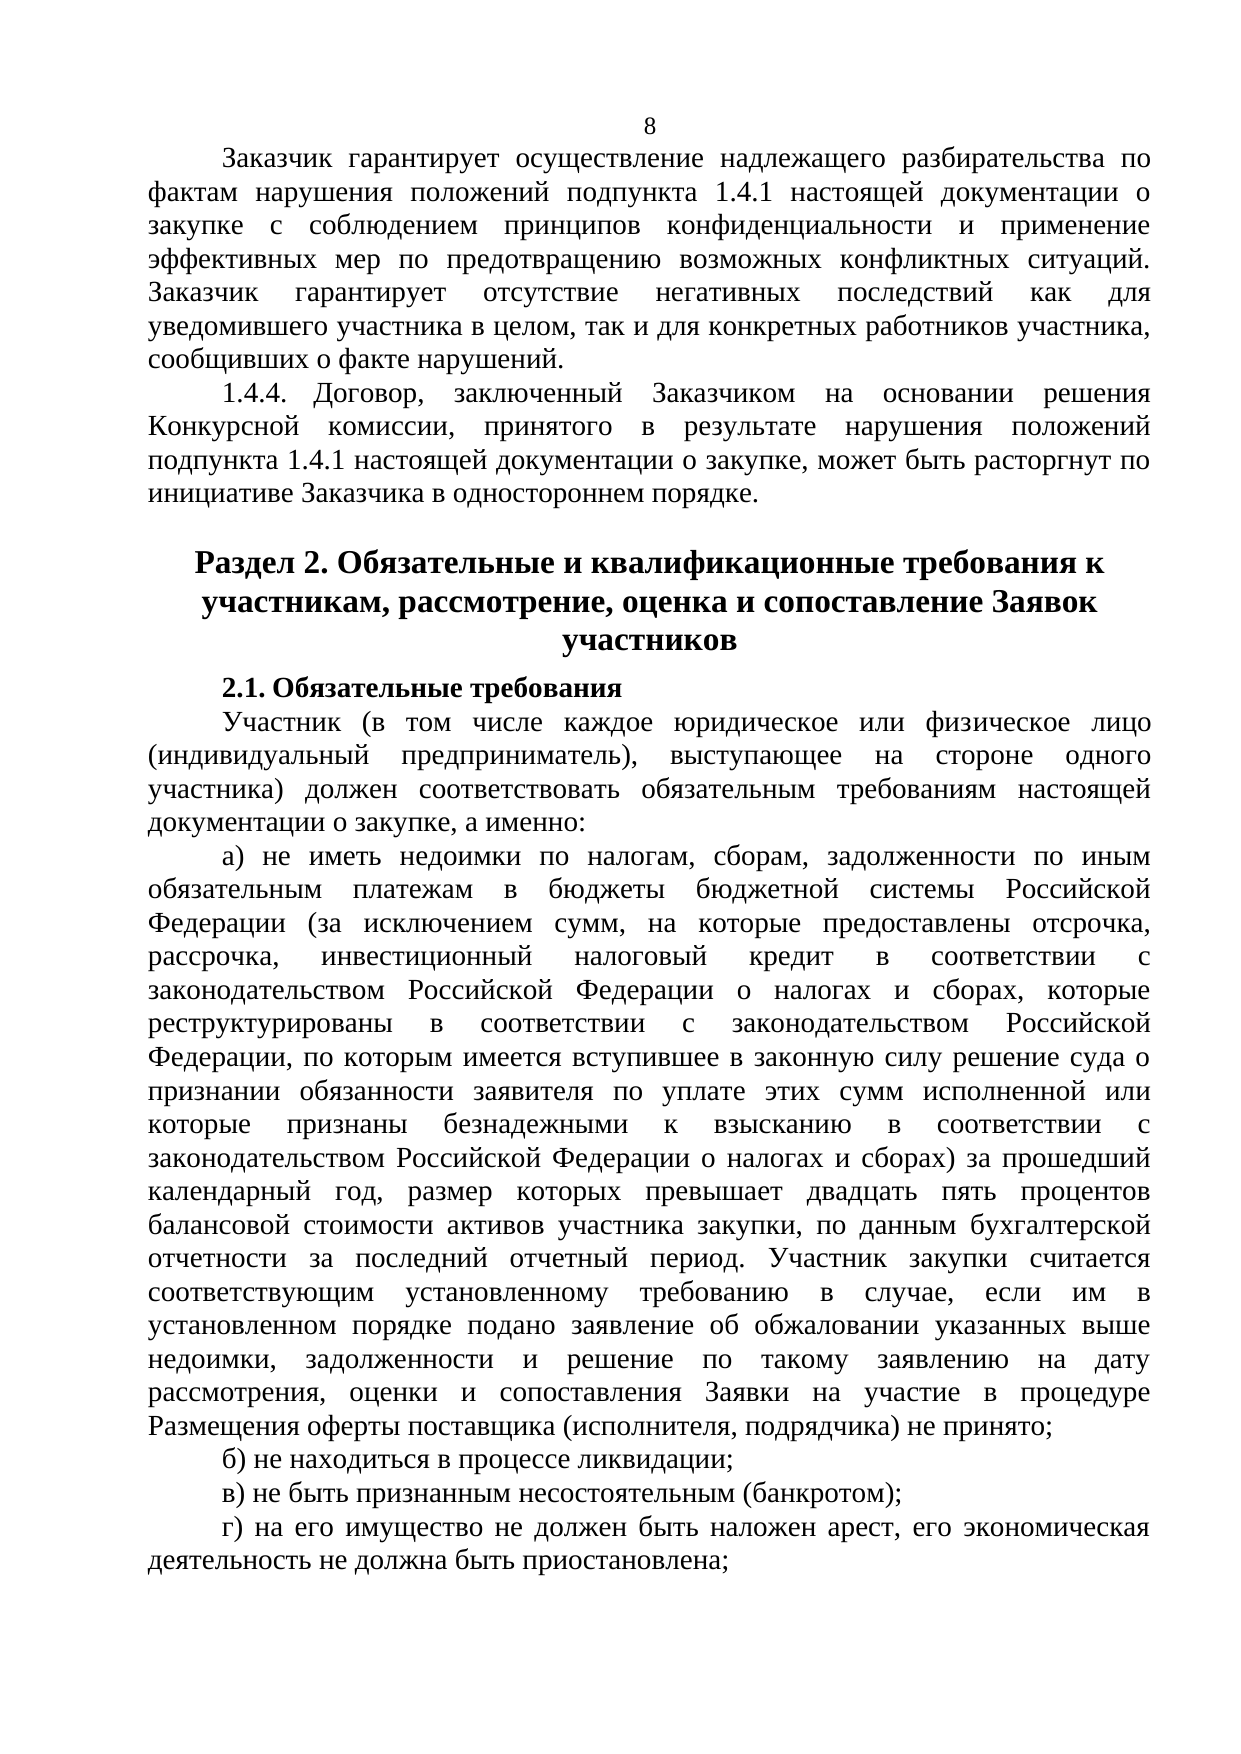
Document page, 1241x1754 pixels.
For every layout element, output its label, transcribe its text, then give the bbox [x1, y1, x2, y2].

list Договор, заключенный Заказчиком на основании решения Конкурсной комиссии, принятого в результате нарушения положений подпункта 1.4.1 настоящей документации о закупке, может быть расторгнут по инициативе Заказчика в одностороннем порядке. [148, 375, 1152, 509]
text г) на его имущество не должен быть наложен арест, его экономическая деятельность не должна быть приостановлена; [148, 1509, 1152, 1576]
text Заказчик гарантирует осуществление надлежащего разбирательства по фактам нарушения положений подпункта 1.4.1 настоящей документации о закупке с соблюдением принципов конфиденциальности и применение эффективных мер по предотвращению возможных конфликтных ситуаций. Заказчик гарантирует отсутствие негативных последствий как для уведомившего участника в целом, так и для конкретных работников участника, сообщивших о факте нарушений. [148, 140, 1152, 375]
text а) не иметь недоимки по налогам, сборам, задолженности по иным обязательным платежам в бюджеты бюджетной системы Российской Федерации (за исключением сумм, на которые предоставлены отсрочка, рассрочка, инвестиционный налоговый кредит в соответствии с законодательством Российской Федерации о налогах и сборах, которые реструктурированы в соответствии с законодательством Российской Федерации, по которым имеется вступившее в законную силу решение суда о признании обязанности заявителя по уплате этих сумм исполненной или которые признаны безнадежными к взысканию в соответствии с законодательством Российской Федерации о налогах и сборах) за прошедший календарный год, размер которых превышает двадцать пять процентов балансовой стоимости активов участника закупки, по данным бухгалтерской отчетности за последний отчетный период. Участник закупки считается соответствующим установленному требованию в случае, если им в установленном порядке подано заявление об обжаловании указанных выше недоимки, задолженности и решение по такому заявлению на дату рассмотрения, оценки и сопоставления Заявки на участие в процедуре Размещения оферты поставщика (исполнителя, подрядчика) не принято; [148, 838, 1152, 1442]
text б) не находиться в процессе ликвидации; [148, 1442, 1152, 1475]
text в) не быть признанным несостоятельным (банкротом); [148, 1475, 1152, 1509]
text Раздел 2. Обязательные и квалификационные требования к участникам, рассмотрение, оценка и сопоставление Заявок участников [148, 543, 1152, 658]
text Участник (в том числе каждое юридическое или физическое лицо (индивидуальный предприниматель), выступающее на стороне одного участника) должен соответствовать обязательным требованиям настоящей документации о закупке, а именно: [148, 704, 1152, 838]
list Обязательные требования [148, 670, 1152, 704]
